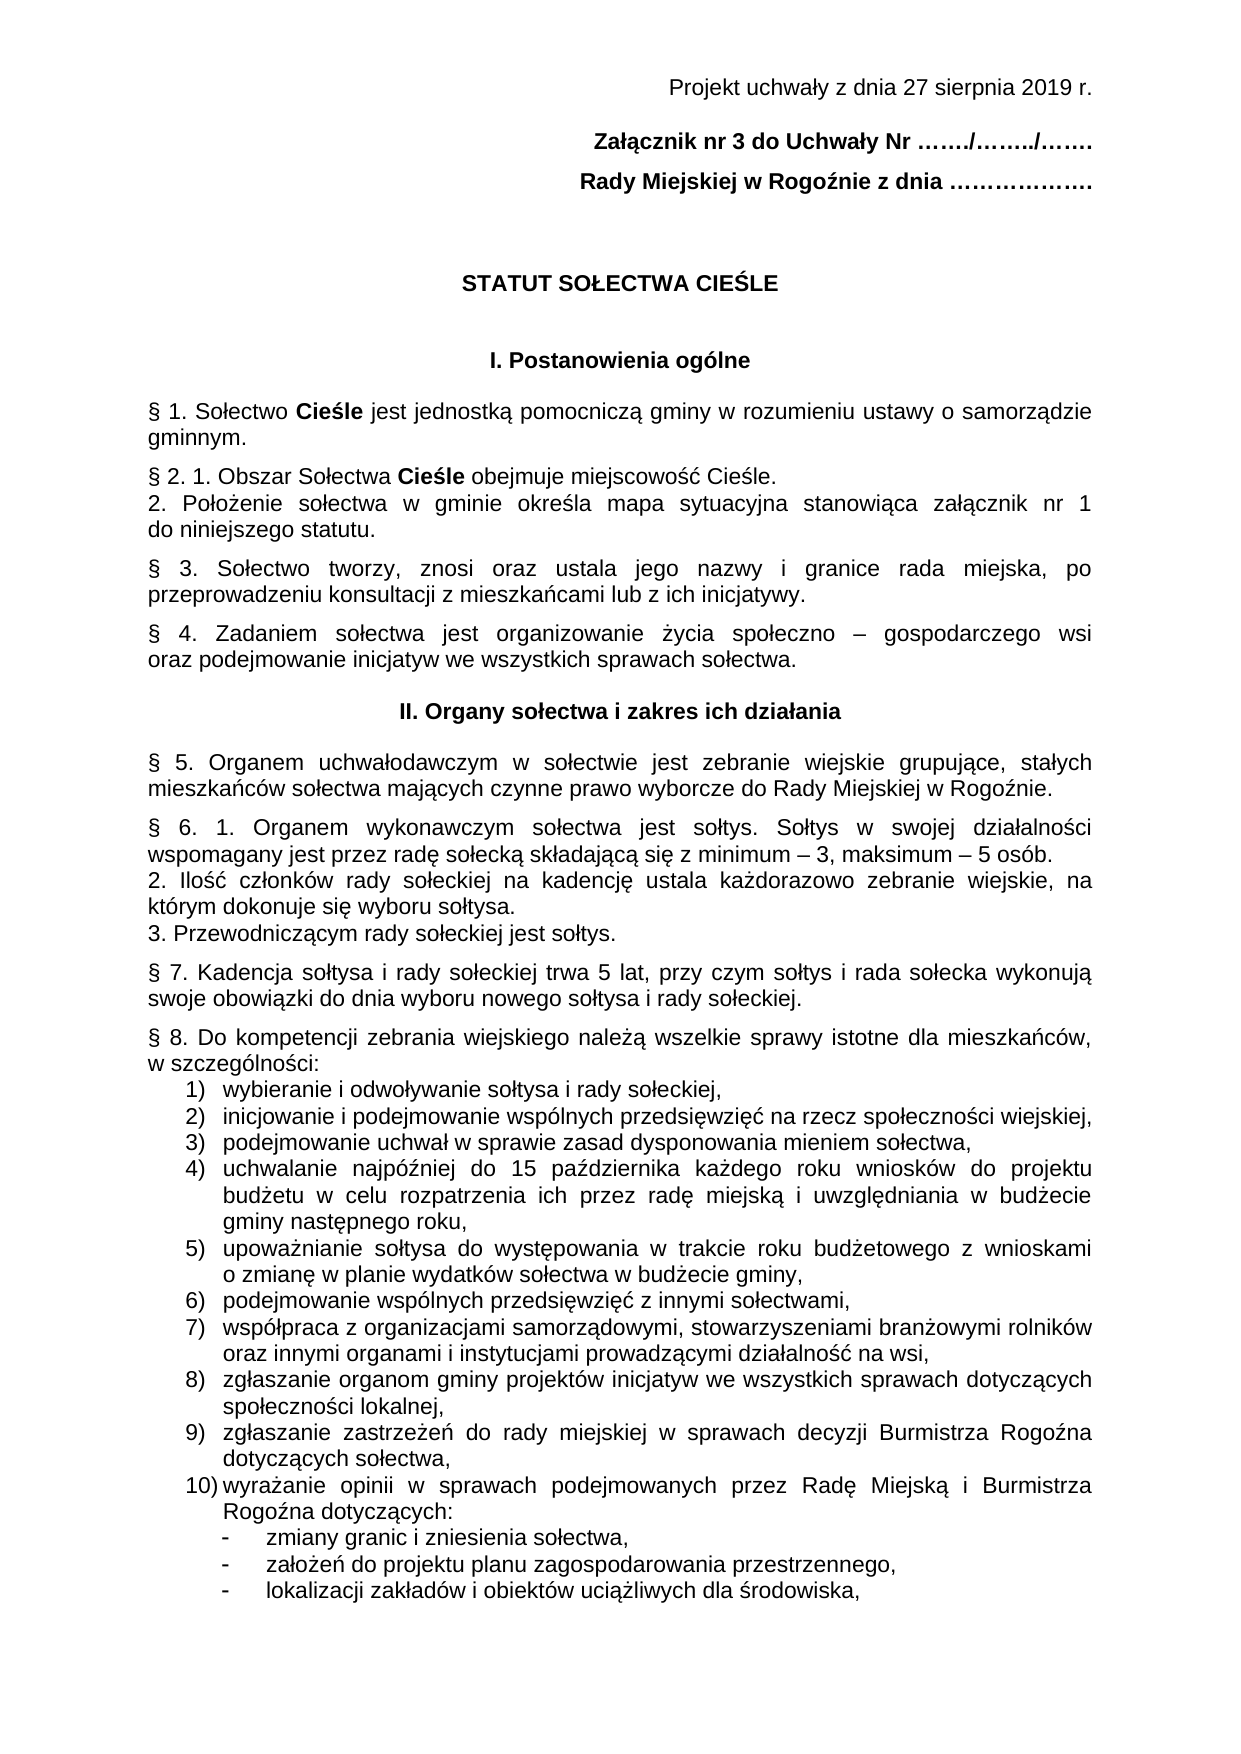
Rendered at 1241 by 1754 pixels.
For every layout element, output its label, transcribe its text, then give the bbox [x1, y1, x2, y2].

text 2. Położenie sołectwa w gminie określa mapa sytuacyjna stanowiąca załącznik nr 1 do niniejszego statutu. [148, 489, 1093, 542]
text § 2. 1. Obszar Sołectwa Cieśle obejmuje miejscowość Cieśle. [148, 463, 1093, 489]
text § 4. Zadaniem sołectwa jest organizowanie życia społeczno – gospodarczego wsi oraz podejmowanie inicjatyw we wszystkich sprawach sołectwa. [148, 620, 1093, 673]
text § 6. 1. Organem wykonawczym sołectwa jest sołtys. Sołtys w swojej działalności wspomagany jest przez radę sołecką składającą się z minimum – 3, maksimum – 5 osób. [148, 814, 1093, 867]
text 2. Ilość członków rady sołeckiej na kadencję ustala każdorazowo zebranie wiejskie, na którym dokonuje się wyboru sołtysa. [148, 867, 1093, 919]
list podejmowanie wspólnych przedsięwzięć z innymi sołectwami, [185, 1287, 1093, 1313]
text § 3. Sołectwo tworzy, znosi oraz ustala jego nazwy i granice rada miejska, po przeprowadzeniu konsultacji z mieszkańcami lub z ich inicjatywy. [148, 555, 1093, 607]
text § 5. Organem uchwałodawczym w sołectwie jest zebranie wiejskie grupujące, stałych mieszkańców sołectwa mających czynne prawo wyborcze do Rady Miejskiej w Rogoźnie. [148, 749, 1093, 802]
list założeń do projektu planu zagospodarowania przestrzennego, [221, 1551, 1093, 1577]
text § 7. Kadencja sołtysa i rady sołeckiej trwa 5 lat, przy czym sołtys i rada sołecka wykonują swoje obowiązki do dnia wyboru nowego sołtysa i rady sołeckiej. [148, 958, 1093, 1011]
text § 8. Do kompetencji zebrania wiejskiego należą wszelkie sprawy istotne dla mieszkańców, w szczególności: [148, 1024, 1093, 1076]
list współpraca z organizacjami samorządowymi, stowarzyszeniami branżowymi rolników oraz innymi organami i instytucjami prowadzącymi działalność na wsi, [185, 1313, 1093, 1366]
text I. Postanowienia ogólne [148, 347, 1093, 373]
text Załącznik nr 3 do Uchwały Nr ……./……../……. [148, 128, 1093, 154]
list podejmowanie uchwał w sprawie zasad dysponowania mieniem sołectwa, [185, 1129, 1093, 1155]
list inicjowanie i podejmowanie wspólnych przedsięwzięć na rzecz społeczności wiejskiej, [185, 1103, 1093, 1129]
text Rady Miejskiej w Rogoźnie z dnia ………………. [148, 168, 1093, 194]
list upoważnianie sołtysa do występowania w trakcie roku budżetowego z wnioskami o zmianę w planie wydatków sołectwa w budżecie gminy, [185, 1234, 1093, 1287]
text § 1. Sołectwo Cieśle jest jednostką pomocniczą gminy w rozumieniu ustawy o samorządzie gminnym. [148, 398, 1093, 451]
text II. Organy sołectwa i zakres ich działania [148, 698, 1093, 724]
list wybieranie i odwoływanie sołtysa i rady sołeckiej, [185, 1076, 1093, 1103]
list uchwalanie najpóźniej do 15 października każdego roku wniosków do projektu budżetu w celu rozpatrzenia ich przez radę miejską i uwzględniania w budżecie gminy następnego roku, [185, 1155, 1093, 1234]
list lokalizacji zakładów i obiektów uciążliwych dla środowiska, [221, 1577, 1093, 1603]
text 3. Przewodniczącym rady sołeckiej jest sołtys. [148, 919, 1093, 946]
text STATUT SOŁECTWA CIEŚLE [148, 269, 1093, 296]
list zmiany granic i zniesienia sołectwa, [221, 1524, 1093, 1551]
list wyrażanie opinii w sprawach podejmowanych przez Radę Miejską i Burmistrza Rogoźna dotyczących: [185, 1472, 1093, 1524]
list zgłaszanie zastrzeżeń do rady miejskiej w sprawach decyzji Burmistrza Rogoźna dotyczących sołectwa, [185, 1419, 1093, 1472]
list zgłaszanie organom gminy projektów inicjatyw we wszystkich sprawach dotyczących społeczności lokalnej, [185, 1366, 1093, 1419]
